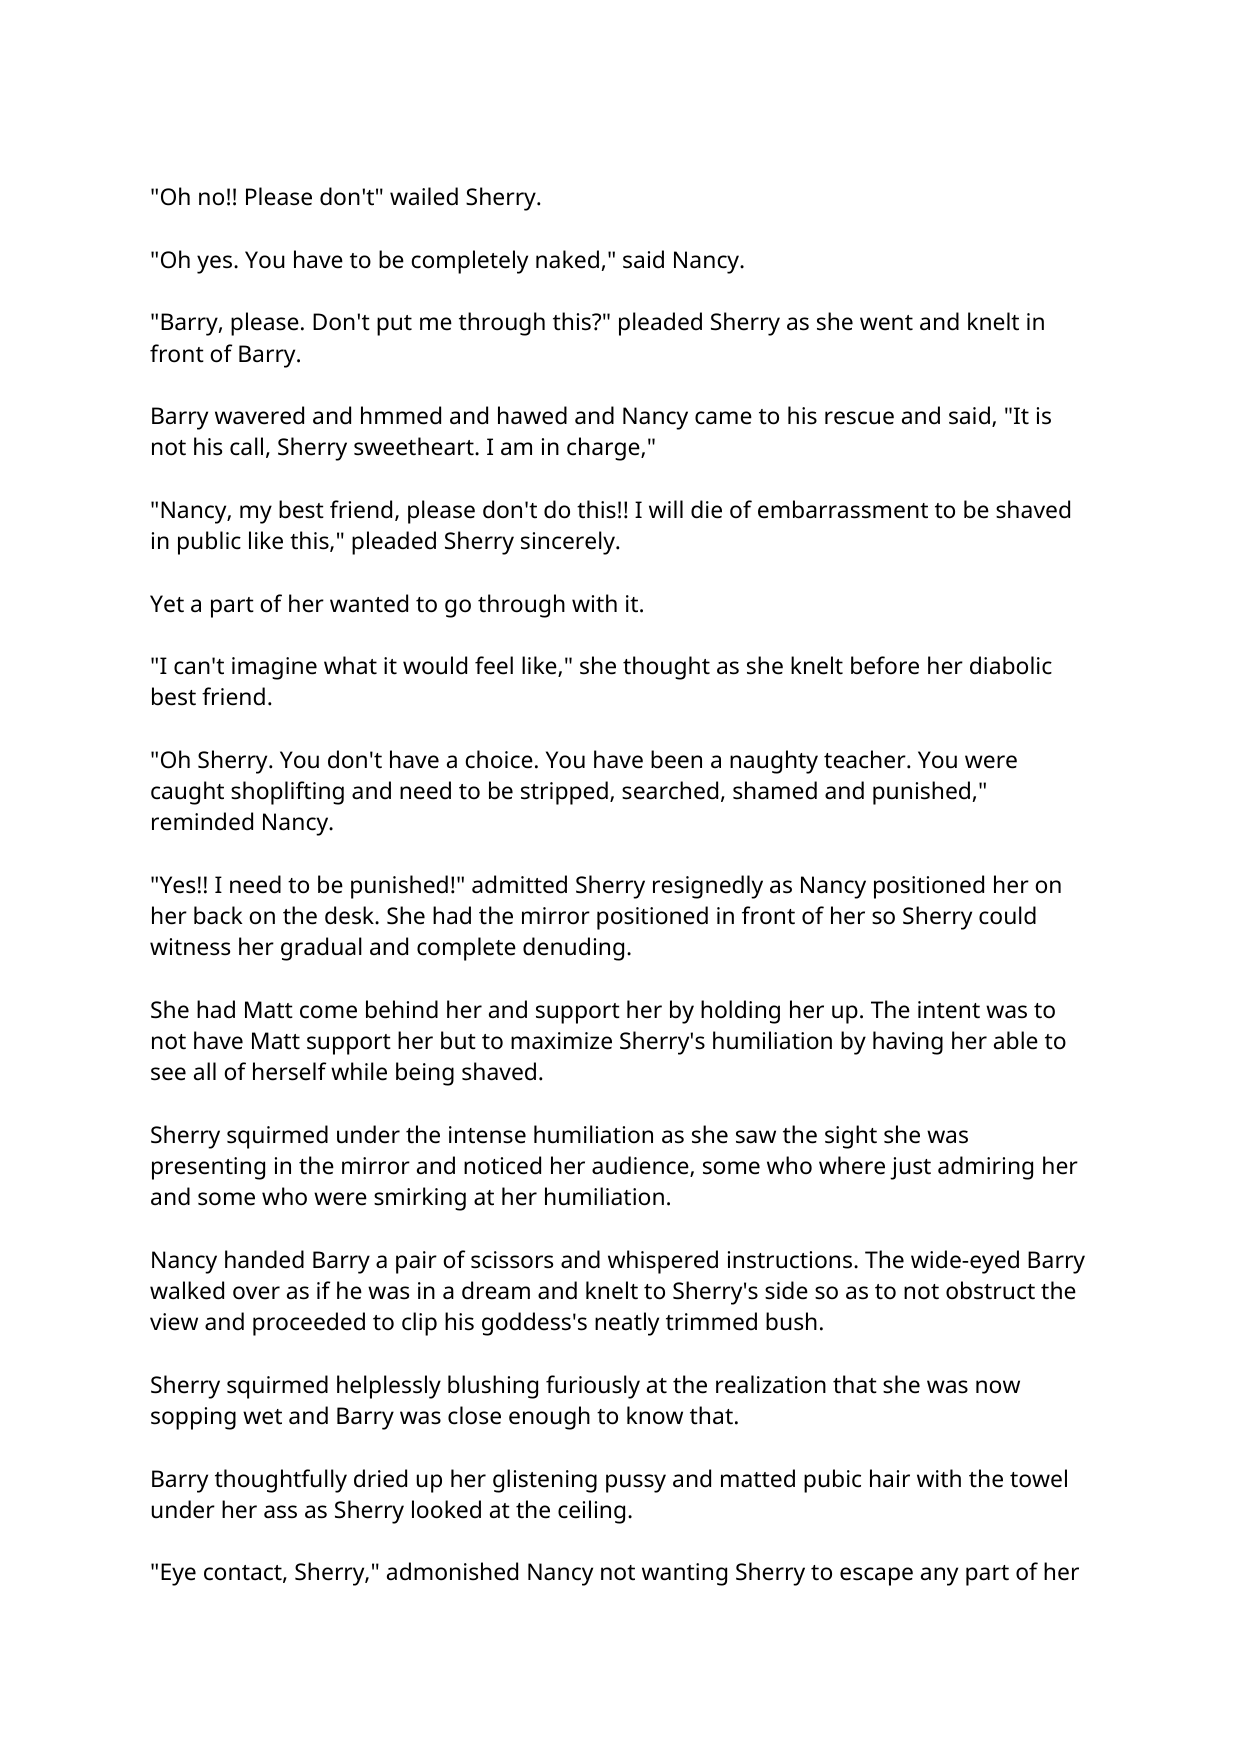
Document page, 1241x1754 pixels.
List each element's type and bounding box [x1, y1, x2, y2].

text [150, 150, 1090, 1587]
